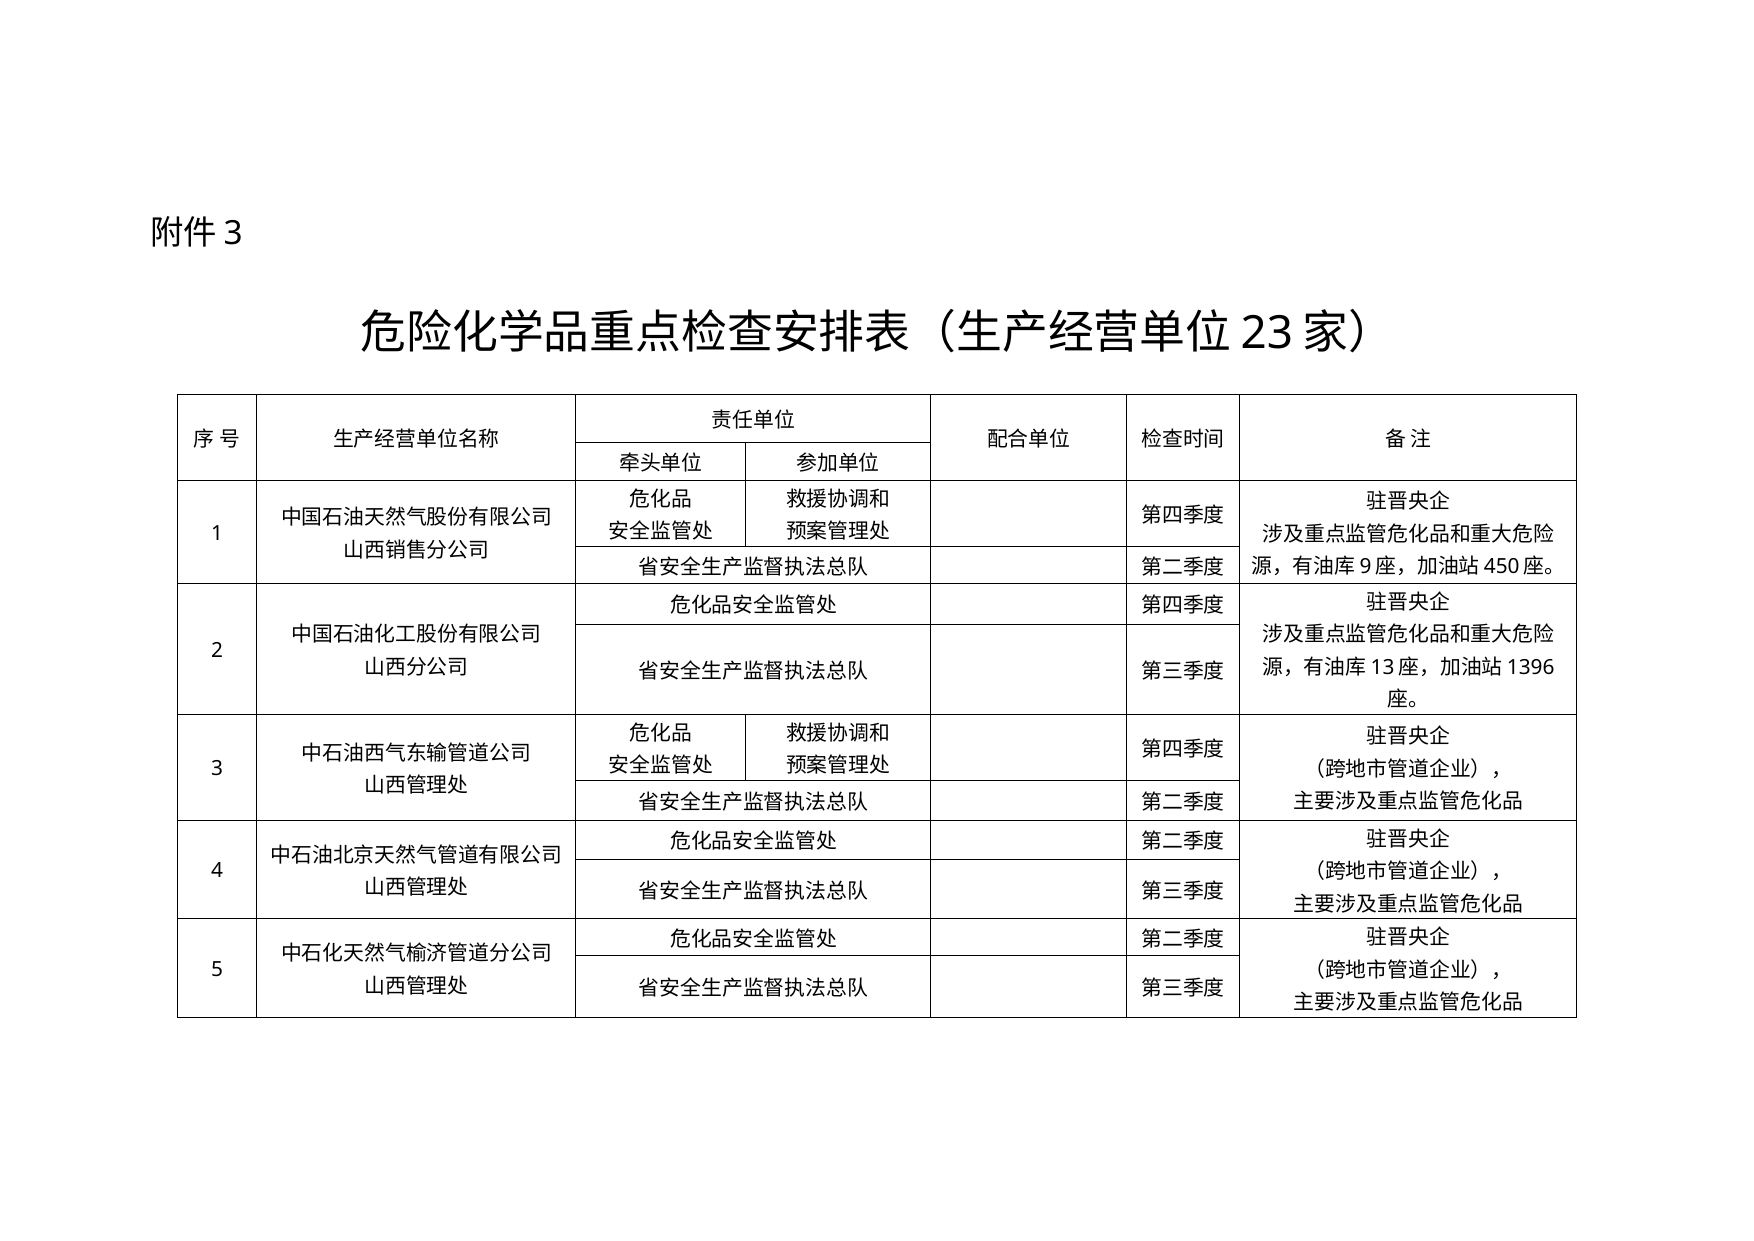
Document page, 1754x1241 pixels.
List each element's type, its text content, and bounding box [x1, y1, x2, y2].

table_cell 省安全生产监督执法总队 [576, 547, 930, 583]
table_cell 中石化天然气榆济管道分公司 山西管理处 [257, 919, 575, 1017]
text 危险化学品重点检查安排表（生产经营单位23家） [150, 279, 1604, 377]
table_cell 驻晋央企 （跨地市管道企业）， 主要涉及重点监管危化品 [1240, 821, 1576, 918]
table_cell 4 [178, 821, 256, 918]
table_cell 第二季度 [1127, 781, 1239, 820]
table_header 责任单位 [576, 395, 930, 442]
table_cell [931, 547, 1126, 583]
table_cell [931, 821, 1126, 859]
table_cell 参加单位 [746, 443, 930, 480]
table_cell 危化品安全监管处 [576, 821, 930, 859]
table_cell 第三季度 [1127, 956, 1239, 1017]
table_header 检查时间 [1127, 395, 1239, 480]
table_header 生产经营单位名称 [257, 395, 575, 480]
table_header 配合单位 [931, 395, 1126, 480]
table_cell 省安全生产监督执法总队 [576, 860, 930, 918]
table_header 序 号 [178, 395, 256, 480]
table_cell 救援协调和 预案管理处 [746, 715, 930, 780]
table_cell 中石油西气东输管道公司 山西管理处 [257, 715, 575, 820]
table_cell 危化品安全监管处 [576, 919, 930, 955]
table_cell 中国石油天然气股份有限公司 山西销售分公司 [257, 481, 575, 583]
table_cell 驻晋央企 涉及重点监管危化品和重大危险源，有油库13座，加油站1396座。 [1240, 584, 1576, 714]
table_cell 第二季度 [1127, 821, 1239, 859]
table_cell [931, 919, 1126, 955]
table_cell [931, 625, 1126, 714]
table_cell 牵头单位 [576, 443, 745, 480]
text 附件3 [150, 198, 1604, 263]
table_cell [931, 715, 1126, 780]
table_cell 第二季度 [1127, 547, 1239, 583]
table_cell 第四季度 [1127, 481, 1239, 546]
table_header 备 注 [1240, 395, 1576, 480]
table_cell 省安全生产监督执法总队 [576, 781, 930, 820]
table_cell 危化品安全监管处 [576, 584, 930, 623]
table_cell 驻晋央企 涉及重点监管危化品和重大危险源，有油库9座，加油站450座。 [1240, 481, 1576, 583]
table_cell 第四季度 [1127, 715, 1239, 780]
table_cell 中国石油化工股份有限公司 山西分公司 [257, 584, 575, 714]
table_cell [931, 481, 1126, 546]
table_cell [931, 860, 1126, 918]
table_cell [931, 781, 1126, 820]
table_cell 驻晋央企 （跨地市管道企业）， 主要涉及重点监管危化品 [1240, 919, 1576, 1017]
table_cell 中石油北京天然气管道有限公司山西管理处 [257, 821, 575, 918]
table_cell 2 [178, 584, 256, 714]
table_cell 省安全生产监督执法总队 [576, 625, 930, 714]
table_cell 危化品 安全监管处 [576, 715, 745, 780]
table_cell 省安全生产监督执法总队 [576, 956, 930, 1017]
table_cell 第四季度 [1127, 584, 1239, 623]
table_cell 救援协调和 预案管理处 [746, 481, 930, 546]
table_cell 驻晋央企 （跨地市管道企业）， 主要涉及重点监管危化品 [1240, 715, 1576, 820]
table_cell 第二季度 [1127, 919, 1239, 955]
table_cell 1 [178, 481, 256, 583]
table_cell 第三季度 [1127, 860, 1239, 918]
table_cell 第三季度 [1127, 625, 1239, 714]
table_cell 5 [178, 919, 256, 1017]
table_cell [931, 584, 1126, 623]
table_cell 危化品 安全监管处 [576, 481, 745, 546]
table_cell 3 [178, 715, 256, 820]
table_cell [931, 956, 1126, 1017]
